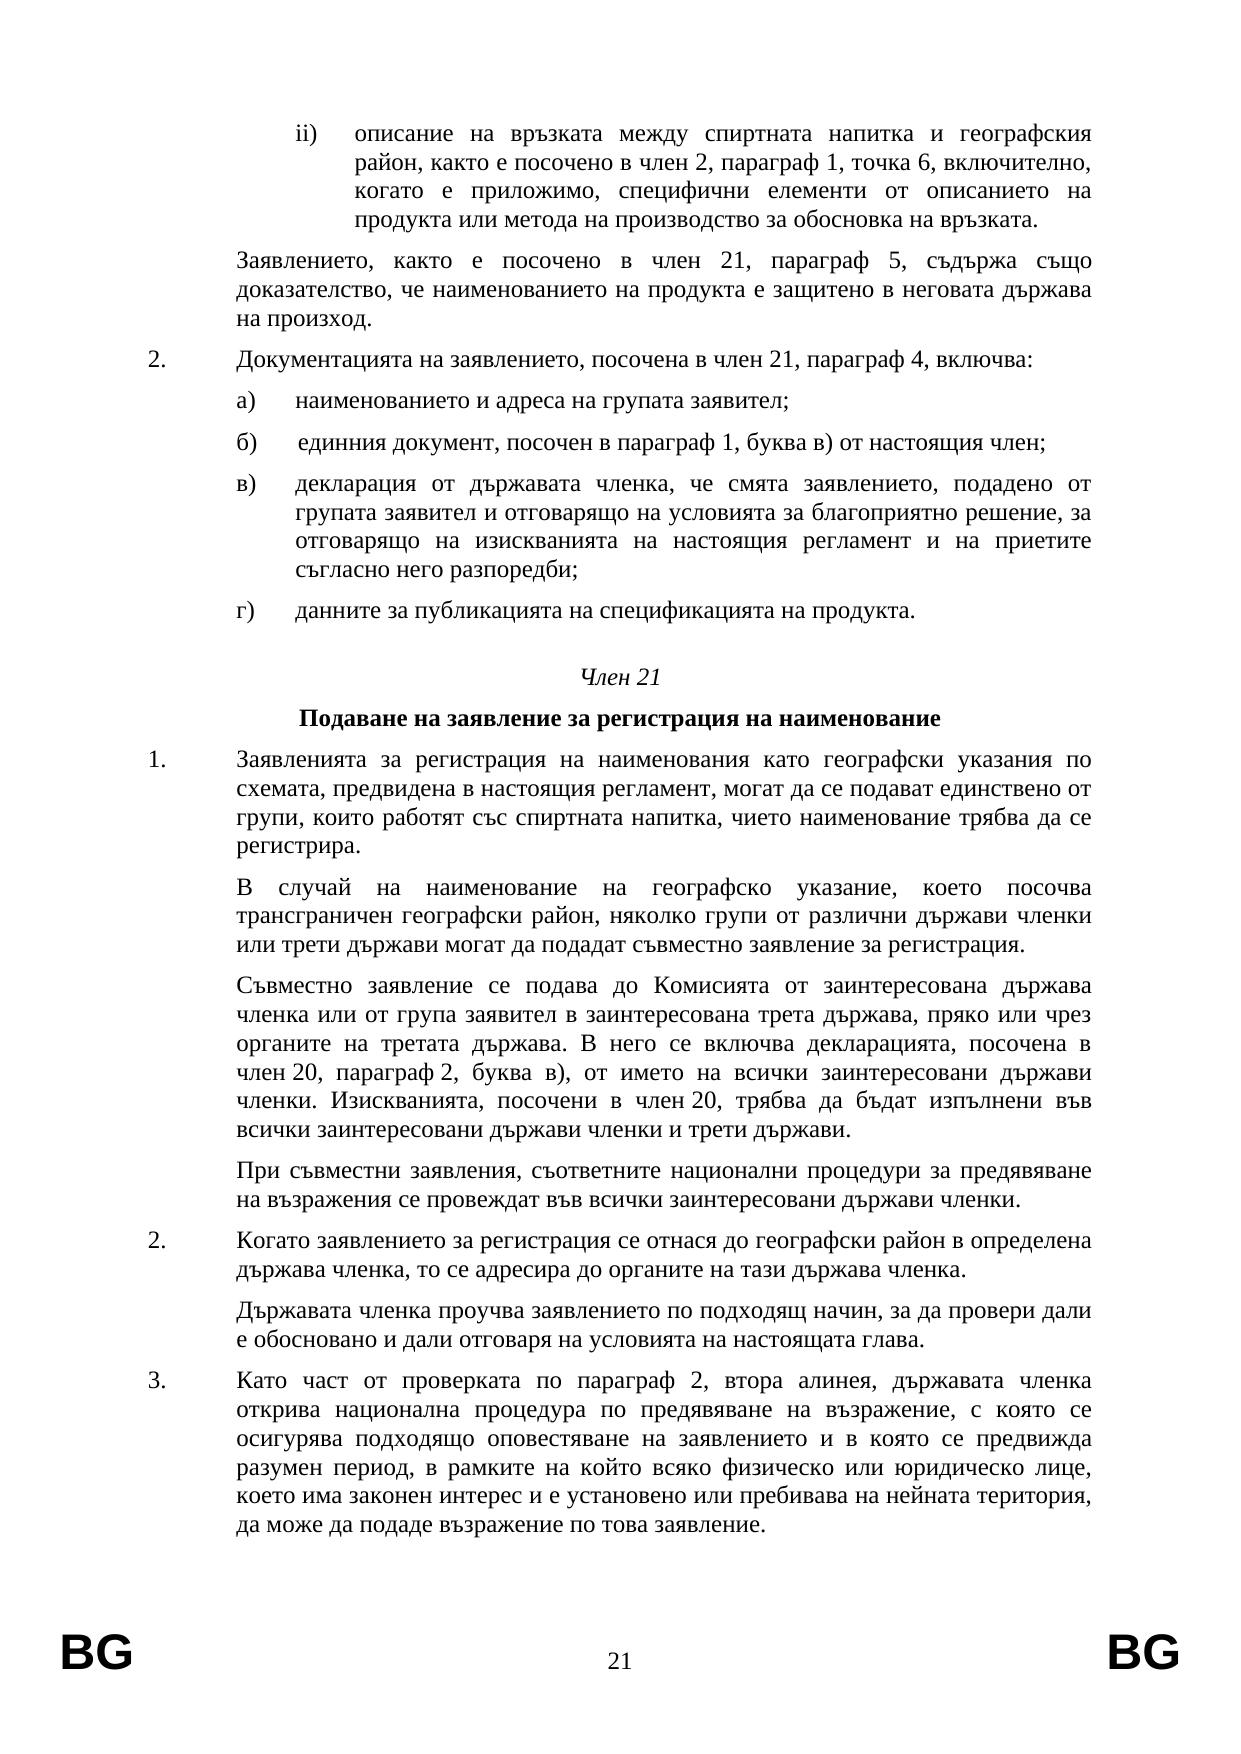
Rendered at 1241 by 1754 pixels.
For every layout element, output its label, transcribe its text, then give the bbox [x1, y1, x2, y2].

text 1. Заявленията за регистрация на наименования като географски указания по схемата, предвидена в настоящия регламент, могат да се подават единствено от групи, които работят със спиртната напитка, чието наименование трябва да се регистрира. [148, 744, 1093, 859]
text Член 21 [148, 662, 1093, 691]
text В случай на наименование на географско указание, което посочва трансграничен географски район, няколко групи от различни държави членки или трети държави могат да подадат съвместно заявление за регистрация. [236, 872, 1093, 958]
text 3. Като част от проверката по параграф 2, втора алинея, държавата членка открива национална процедура по предявяване на възражение, с която се осигурява подходящо оповестяване на заявлението и в която се предвижда разумен период, в рамките на който всяко физическо или юридическо лице, което има законен интерес и е установено или пребивава на нейната територия, да може да подаде възражение по това заявление. [148, 1366, 1093, 1538]
text ii) описание на връзката между спиртната напитка и географския район, както е посочено в член 2, параграф 1, точка 6, включително, когато е приложимо, специфични елементи от описанието на продукта или метода на производство за обосновка на връзката. [295, 118, 1093, 233]
text а) наименованието и адреса на групата заявител; [236, 386, 1093, 414]
text 2. Документацията на заявлението, посочена в член 21, параграф 4, включва: [148, 344, 1093, 373]
text 2. Когато заявлението за регистрация се отнася до географски район в определена държава членка, то се адресира до органите на тази държава членка. [148, 1226, 1093, 1283]
text б) единния документ, посочен в параграф 1, буква в) от настоящия член; [236, 427, 1093, 456]
text Съвместно заявление се подава до Комисията от заинтересована държава членка или от група заявител в заинтересована трета държава, пряко или чрез органите на третата държава. В него се включва декларацията, посочена в член 20, параграф 2, буква в), от името на всички заинтересовани държави членки. Изискванията, посочени в член 20, трябва да бъдат изпълнени във всички заинтересовани държави членки и трети държави. [236, 971, 1093, 1143]
text г) данните за публикацията на спецификацията на продукта. [236, 596, 1093, 624]
text При съвместни заявления, съответните национални процедури за предявяване на възражения се провеждат във всички заинтересовани държави членки. [236, 1156, 1093, 1213]
text Подаване на заявление за регистрация на наименование [148, 703, 1093, 732]
text Заявлението, както е посочено в член 21, параграф 5, съдържа също доказателство, че наименованието на продукта е защитено в неговата държава на произход. [236, 246, 1093, 332]
text Държавата членка проучва заявлението по подходящ начин, за да провери дали е обосновано и дали отговаря на условията на настоящата глава. [236, 1296, 1093, 1353]
text в) декларация от държавата членка, че смята заявлението, подадено от групата заявител и отговарящо на условията за благоприятно решение, за отговарящо на изискванията на настоящия регламент и на приетите съгласно него разпоредби; [236, 468, 1093, 583]
